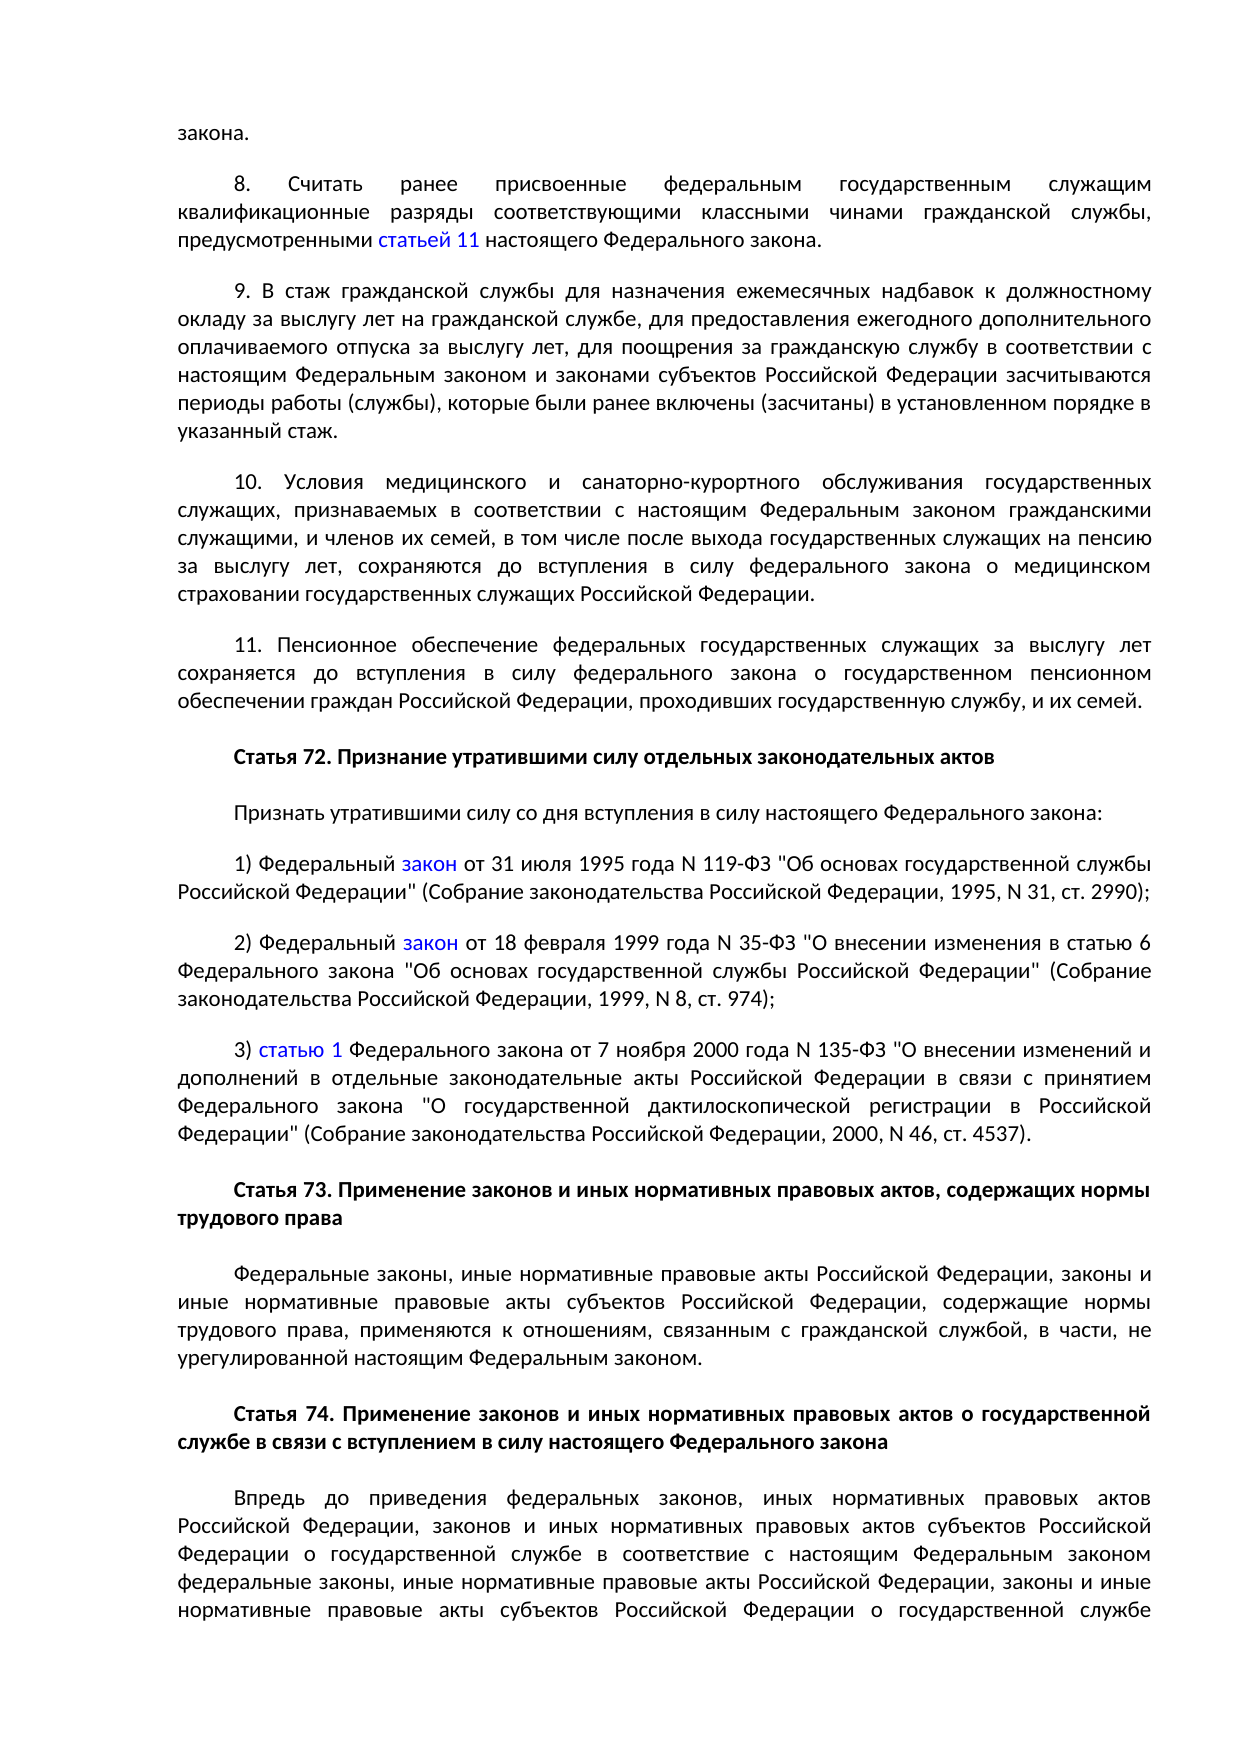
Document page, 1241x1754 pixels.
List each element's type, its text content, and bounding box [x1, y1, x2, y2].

text 10. Условия медицинского и санаторно-курортного обслуживания государственных служащих, признаваемых в соответствии с настоящим Федеральным законом гражданскими служащими, и членов их семей, в том числе после выхода государственных служащих на пенсию за выслугу лет, сохраняются до вступления в силу федерального закона о медицинском страховании государственных служащих Российской Федерации. [177, 467, 1152, 607]
text 9. В стаж гражданской службы для назначения ежемесячных надбавок к должностному окладу за выслугу лет на гражданской службе, для предоставления ежегодного дополнительного оплачиваемого отпуска за выслугу лет, для поощрения за гражданскую службу в соответствии с настоящим Федеральным законом и законами субъектов Российской Федерации засчитываются периоды работы (службы), которые были ранее включены (засчитаны) в установленном порядке в указанный стаж. [177, 276, 1152, 444]
text Признать утратившими силу со дня вступления в силу настоящего Федерального закона: [177, 798, 1152, 826]
text Федеральные законы, иные нормативные правовые акты Российской Федерации, законы и иные нормативные правовые акты субъектов Российской Федерации, содержащие нормы трудового права, применяются к отношениям, связанным с гражданской службой, в части, не урегулированной настоящим Федеральным законом. [177, 1259, 1152, 1371]
title Статья 74. Применение законов и иных нормативных правовых актов о государственной службе в связи с вступлением в силу настоящего Федерального закона [177, 1399, 1152, 1455]
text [177, 1483, 1152, 1623]
text 11. Пенсионное обеспечение федеральных государственных служащих за выслугу лет сохраняется до вступления в силу федерального закона о государственном пенсионном обеспечении граждан Российской Федерации, проходивших государственную службу, и их семей. [177, 630, 1152, 714]
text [177, 118, 1152, 146]
title Статья 72. Признание утратившими силу отдельных законодательных актов [177, 742, 1152, 770]
text 8. Считать ранее присвоенные федеральным государственным служащим квалификационные разряды соответствующими классными чинами гражданской службы, предусмотренными статьей 11 настоящего Федерального закона. [177, 169, 1152, 253]
text 1) Федеральный закон от 31 июля 1995 года N 119-ФЗ "Об основах государственной службы Российской Федерации" (Собрание законодательства Российской Федерации, 1995, N 31, ст. 2990); [177, 849, 1152, 905]
text 3) статью 1 Федерального закона от 7 ноября 2000 года N 135-ФЗ "О внесении изменений и дополнений в отдельные законодательные акты Российской Федерации в связи с принятием Федерального закона "О государственной дактилоскопической регистрации в Российской Федерации" (Собрание законодательства Российской Федерации, 2000, N 46, ст. 4537). [177, 1035, 1152, 1147]
title Статья 73. Применение законов и иных нормативных правовых актов, содержащих нормы трудового права [177, 1175, 1152, 1231]
text 2) Федеральный закон от 18 февраля 1999 года N 35-ФЗ "О внесении изменения в статью 6 Федерального закона "Об основах государственной службы Российской Федерации" (Собрание законодательства Российской Федерации, 1999, N 8, ст. 974); [177, 928, 1152, 1012]
